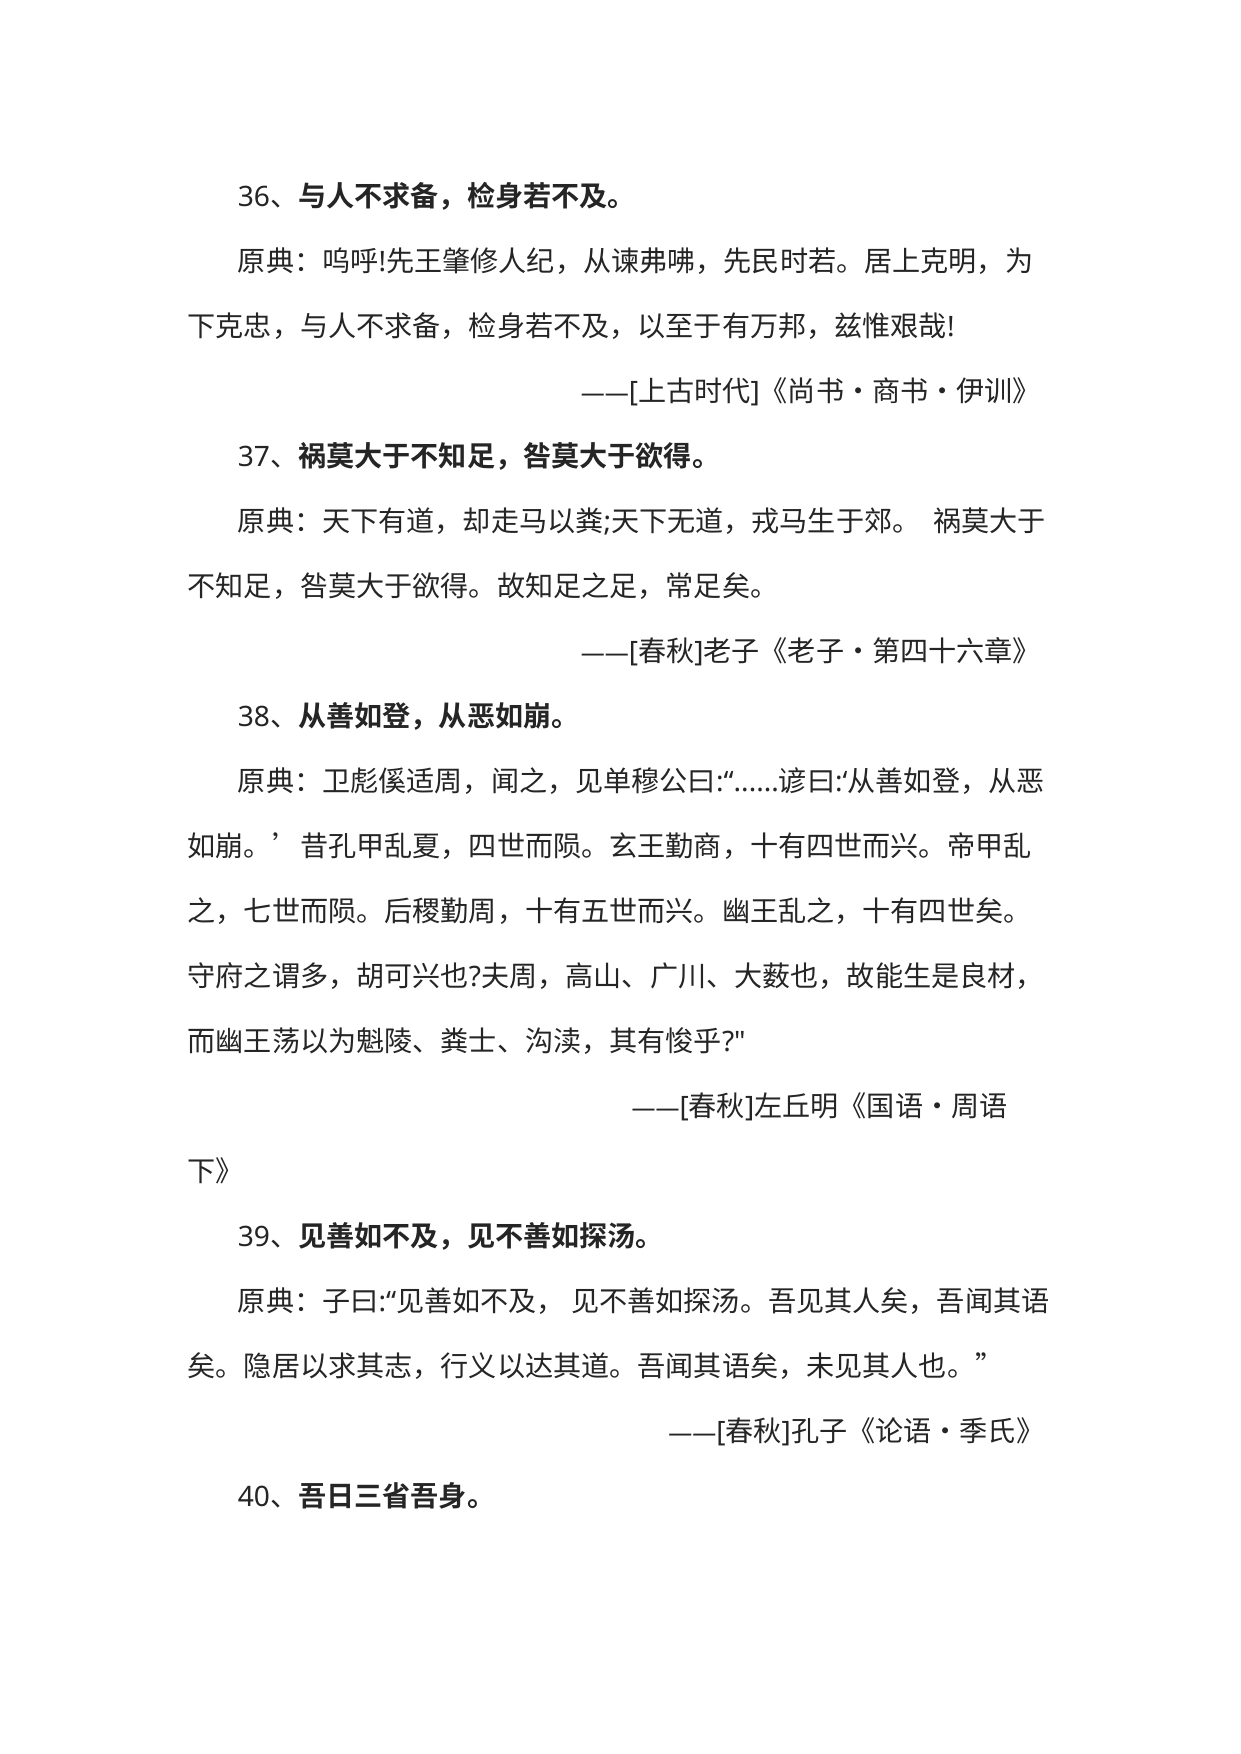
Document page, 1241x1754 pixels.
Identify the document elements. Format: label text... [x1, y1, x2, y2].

text 38、从善如登，从恶如崩。 [187, 682, 1053, 747]
text 原典：子曰:“见善如不及， 见不善如探汤。吾见其人矣，吾闻其语矣。隐居以求其志，行义以达其道。吾闻其语矣，未见其人也。” [187, 1267, 1053, 1397]
text ——[春秋]左丘明《国语•周语下》 [187, 1072, 1053, 1202]
text 39、见善如不及，见不善如探汤。 [187, 1202, 1053, 1267]
text 原典：呜呼!先王肇修人纪，从谏弗咈，先民时若。居上克明，为下克忠，与人不求备，检身若不及，以至于有万邦，兹惟艰哉! [187, 227, 1053, 357]
text 36、与人不求备，检身若不及。 [187, 162, 1053, 227]
text ——[春秋]孔子《论语•季氏》 [187, 1397, 1053, 1462]
text 原典：卫彪傒适周，闻之，见单穆公曰:“......谚曰:‘从善如登，从恶如崩。’昔孔甲乱夏，四世而陨。玄王勤商，十有四世而兴。帝甲乱之，七世而陨。后稷勤周，十有五世而兴。幽王乱之，十有四世矣。守府之谓多，胡可兴也?夫周，高山、广川、大薮也，故能生是良材， 而幽王荡以为魁陵、粪士、沟渎，其有悛乎?" [187, 747, 1053, 1072]
text 37、祸莫大于不知足，咎莫大于欲得。 [187, 422, 1053, 487]
text ——[春秋]老子《老子•第四十六章》 [187, 617, 1053, 682]
text 原典：天下有道，却走马以粪;天下无道，戎马生于郊。 祸莫大于不知足，咎莫大于欲得。故知足之足，常足矣。 [187, 487, 1053, 617]
text 40、吾日三省吾身。 [187, 1462, 1053, 1527]
text ——[上古时代]《尚书•商书•伊训》 [187, 357, 1053, 422]
